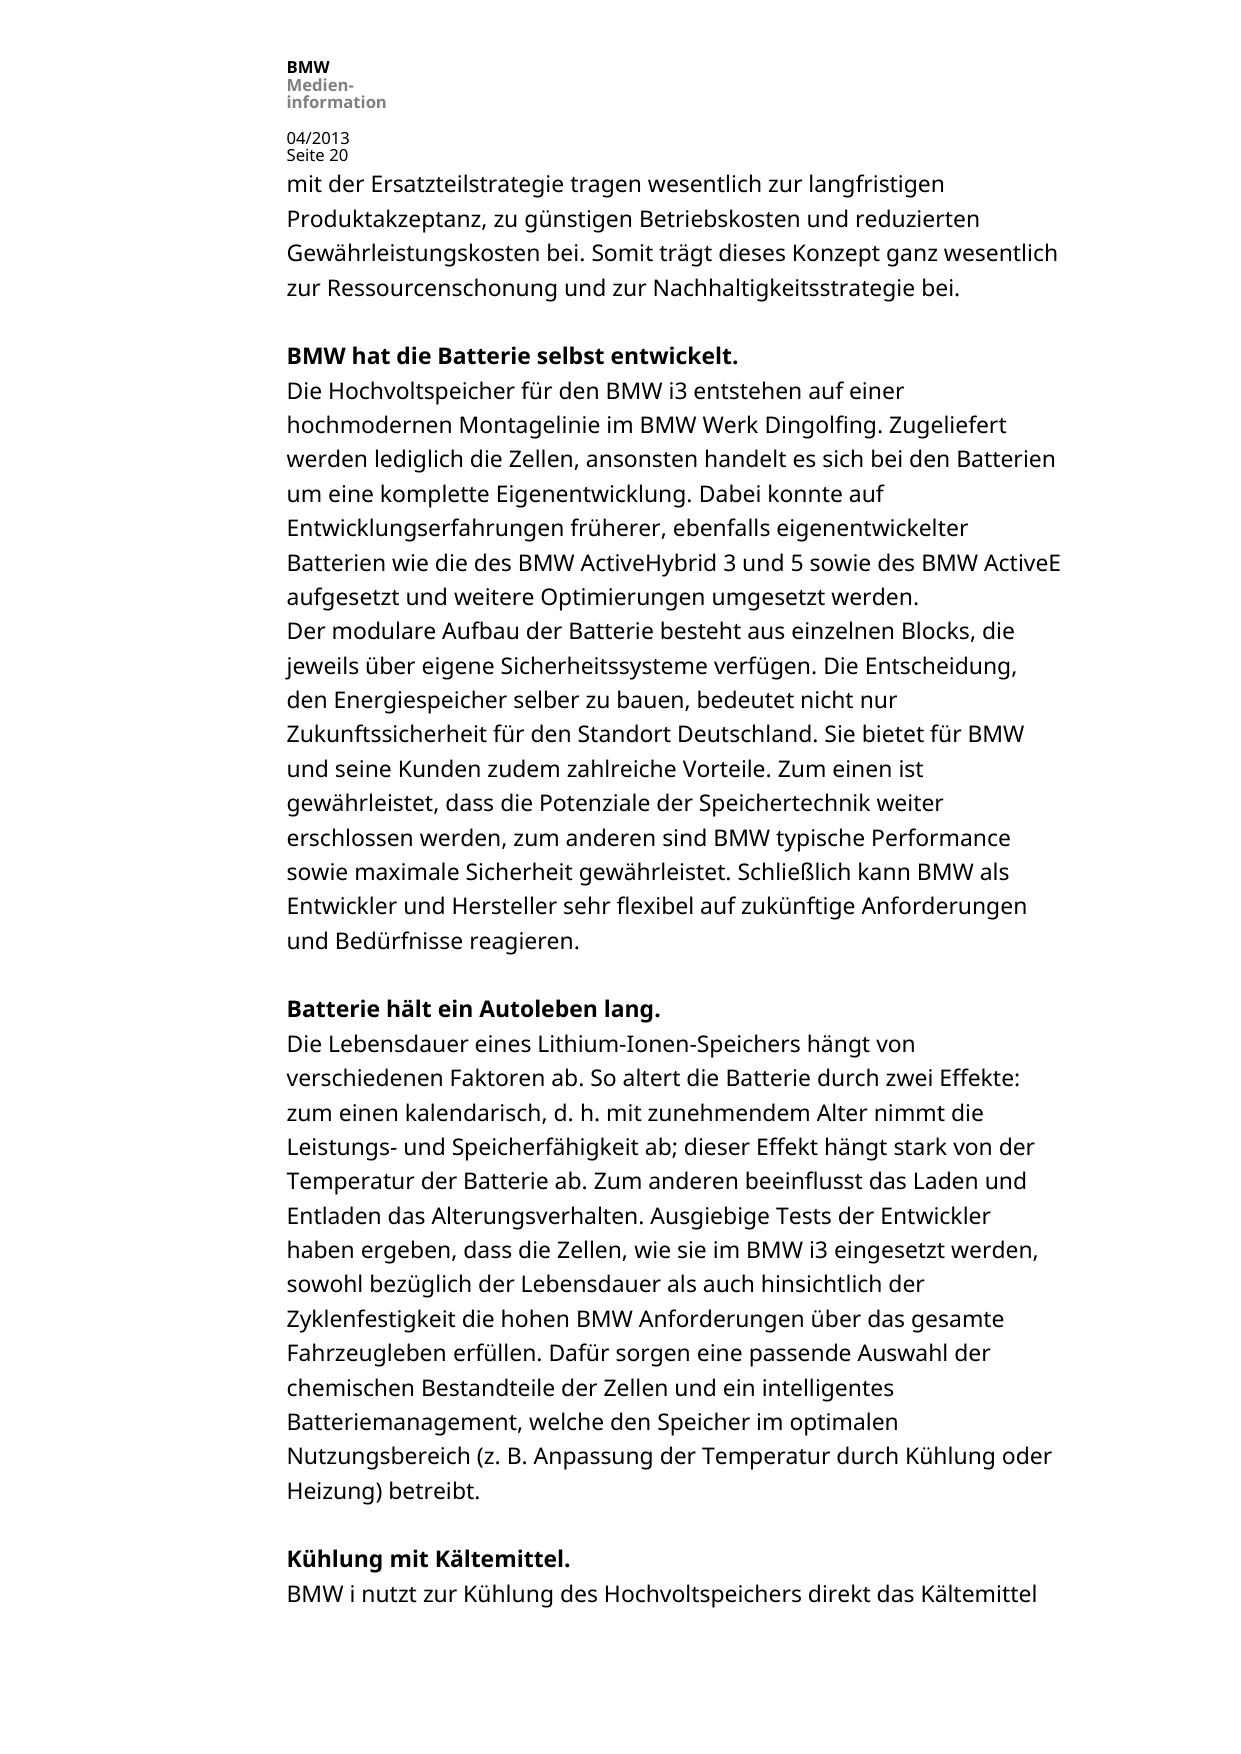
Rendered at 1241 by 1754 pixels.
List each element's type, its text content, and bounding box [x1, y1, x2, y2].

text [286, 1540, 1063, 1609]
text Batterie hält ein Autoleben lang. Die Lebensdauer eines Lithium-Ionen-Speichers hängt von verschiedenen Faktoren ab. So altert die Batterie durch zwei Effekte: zum einen kalendarisch, d. h. mit zunehmendem Alter nimmt die Leistungs- und Speicherfähigkeit ab; dieser Effekt hängt stark von der Temperatur der Batterie ab. Zum anderen beeinflusst das Laden und Entladen das Alterungsverhalten. Ausgiebige Tests der Entwickler haben ergeben, dass die Zellen, wie sie im BMW i3 eingesetzt werden, sowohl bezüglich der Lebensdauer als auch hinsichtlich der Zyklenfestigkeit die hohen BMW Anforderungen über das gesamte Fahrzeugleben erfüllen. Dafür sorgen eine passende Auswahl der chemischen Bestandteile der Zellen und ein intelligentes Batteriemanagement, welche den Speicher im optimalen Nutzungsbereich (z. B. Anpassung der Temperatur durch Kühlung oder Heizung) betreibt. [286, 990, 1063, 1506]
text BMW hat die Batterie selbst entwickelt. Die Hochvoltspeicher für den BMW i3 entstehen auf einer hochmodernen Montagelinie im BMW Werk Dingolfing. Zugeliefert werden lediglich die Zellen, ansonsten handelt es sich bei den Batterien um eine komplette Eigenentwicklung. Dabei konnte auf Entwicklungserfahrungen früherer, ebenfalls eigenentwickelter Batterien wie die des BMW ActiveHybrid 3 und 5 sowie des BMW ActiveE aufgesetzt und weitere Optimierungen umgesetzt werden. [286, 337, 1063, 612]
text Der modulare Aufbau der Batterie besteht aus einzelnen Blocks, die jeweils über eigene Sicherheitssysteme verfügen. Die Entscheidung, den Energiespeicher selber zu bauen, bedeutet nicht nur Zukunftssicherheit für den Standort Deutschland. Sie bietet für BMW und seine Kunden zudem zahlreiche Vorteile. Zum einen ist gewährleistet, dass die Potenziale der Speichertechnik weiter erschlossen werden, zum anderen sind BMW typische Performance sowie maximale Sicherheit gewährleistet. Schließlich kann BMW als Entwickler und Hersteller sehr flexibel auf zukünftige Anforderungen und Bedürfnisse reagieren. [286, 612, 1063, 956]
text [286, 165, 1063, 303]
